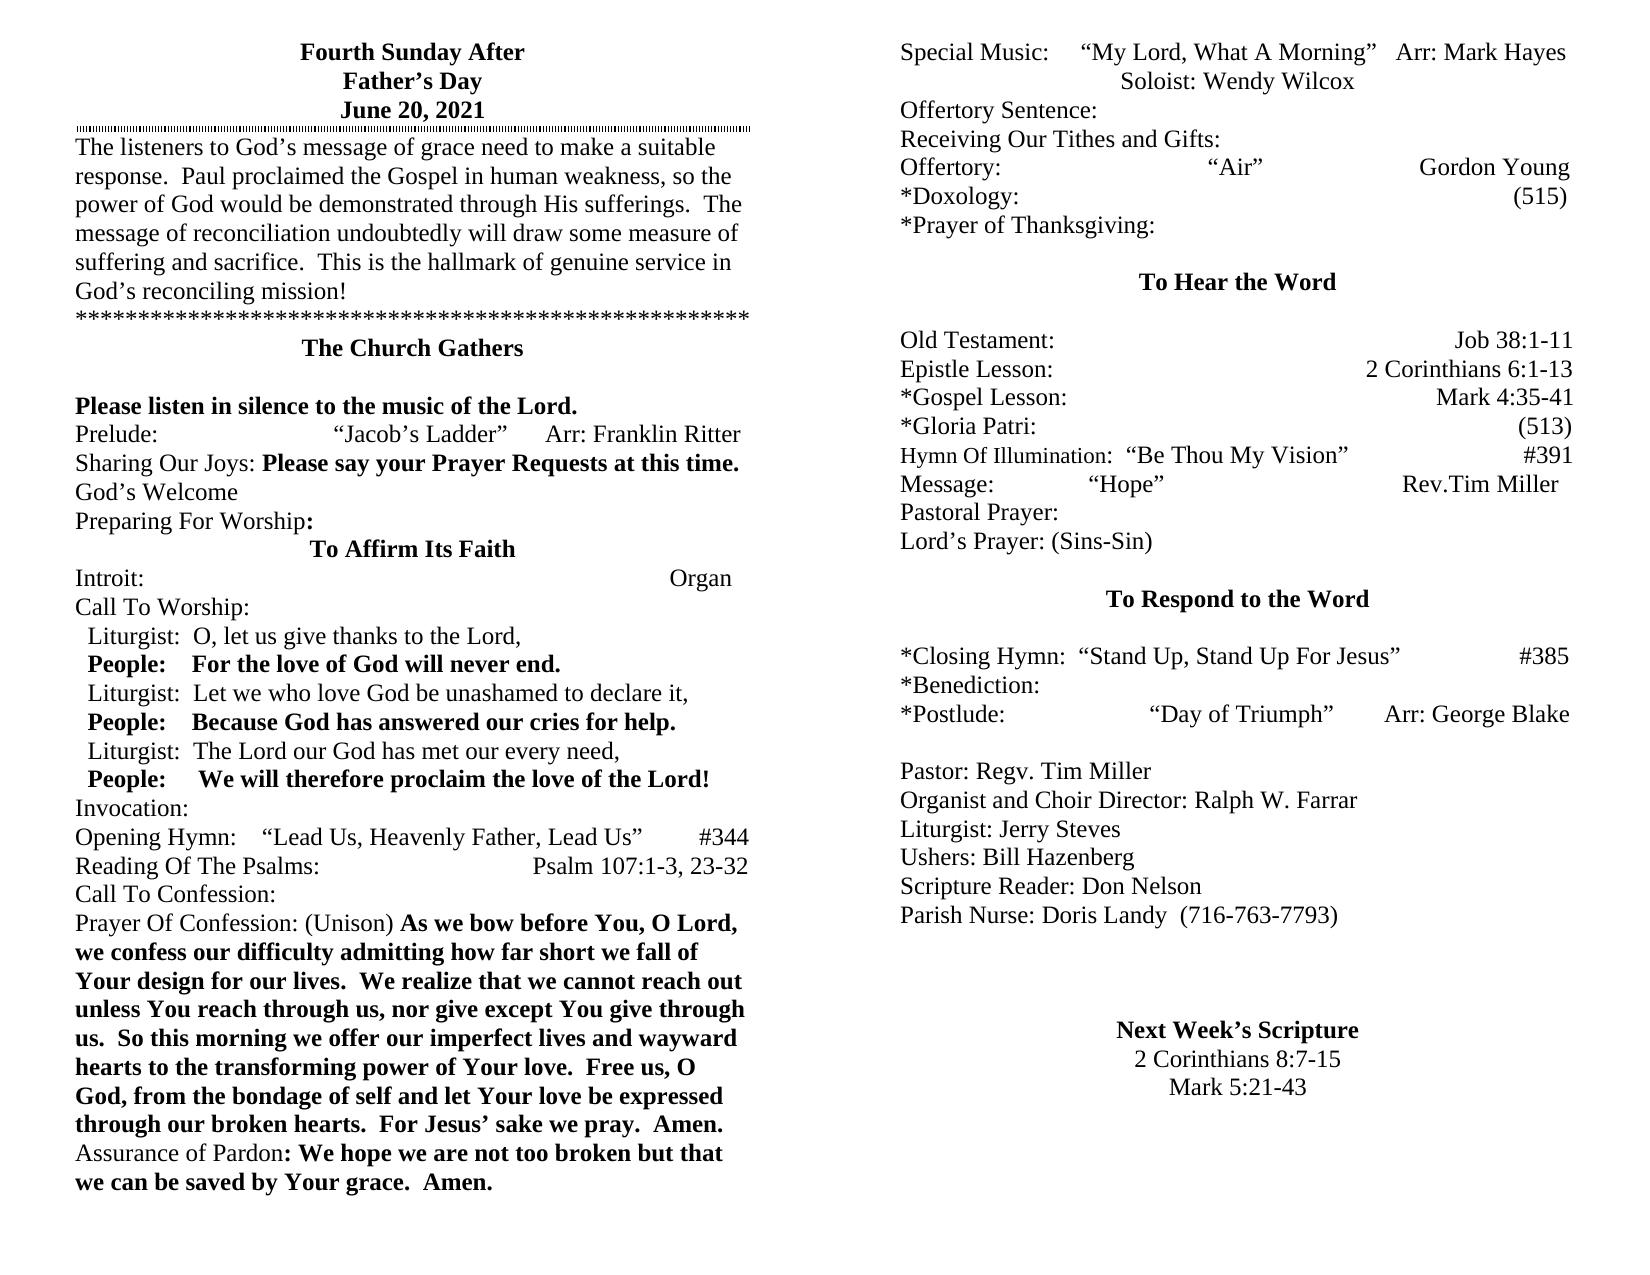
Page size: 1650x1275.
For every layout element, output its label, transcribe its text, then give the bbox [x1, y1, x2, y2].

text Liturgist: Let we who love God be unashamed to declare it, [75, 678, 750, 707]
text Mark 5:21-43 [900, 1072, 1575, 1101]
text Offertory: “Air” Gordon Young [900, 152, 1575, 181]
text Preparing For Worship: [75, 506, 750, 534]
text Prelude: “Jacob’s Ladder” Arr: Franklin Ritter [75, 419, 750, 448]
text Liturgist: Jerry Steves [900, 814, 1575, 842]
text Fourth Sunday After [75, 37, 750, 66]
text Scripture Reader: Don Nelson [900, 871, 1575, 900]
text People: For the love of God will never end. [75, 649, 750, 678]
text June 20, 2021 [75, 95, 750, 132]
text Old Testament: Job 38:1-11 [900, 325, 1575, 354]
text Lord’s Prayer: (Sins-Sin) [900, 526, 1575, 555]
text Call To Worship: [75, 592, 750, 621]
text Father’s Day [75, 66, 750, 95]
text Pastor: Regv. Tim Miller [900, 756, 1575, 785]
text *Benediction: [900, 670, 1575, 699]
text *Closing Hymn: “Stand Up, Stand Up For Jesus” #385 [900, 641, 1575, 670]
text The Church Gathers [75, 333, 750, 362]
text Liturgist: The Lord our God has met our every need, [75, 736, 750, 764]
text Prayer Of Confession: (Unison) As we bow before You, O Lord, we confess our difficulty admitting how far short we fall of Your design for our lives. We realize that we cannot reach out unless You reach through us, nor give except You give through us. So this morning we offer our imperfect lives and wayward hearts to the transforming power of Your love. Free us, O God, from the bondage of self and let Your love be expressed through our broken hearts. For Jesus’ sake we pray. Amen. [75, 908, 750, 1138]
text Receiving Our Tithes and Gifts: [900, 124, 1575, 152]
text To Respond to the Word [900, 584, 1575, 612]
text Ushers: Bill Hazenberg [900, 842, 1575, 871]
text To Affirm Its Faith [75, 534, 750, 563]
text Opening Hymn: “Lead Us, Heavenly Father, Lead Us” #344 [75, 822, 750, 851]
text 2 Corinthians 8:7-15 [900, 1044, 1575, 1072]
text Organist and Choir Director: Ralph W. Farrar [900, 785, 1575, 814]
text *Postlude: “Day of Triumph” Arr: George Blake [900, 699, 1575, 727]
text *Doxology: (515) [900, 181, 1575, 210]
text People: We will therefore proclaim the love of the Lord! [75, 764, 750, 793]
text Next Week’s Scripture [900, 1015, 1575, 1044]
text Call To Confession: [75, 879, 750, 908]
text God’s Welcome [75, 477, 750, 506]
text To Hear the Word [900, 267, 1575, 296]
text Message: “Hope” Rev.Tim Miller [900, 469, 1575, 497]
text *Gloria Patri: (513) [900, 411, 1575, 440]
text Soloist: Wendy Wilcox [900, 66, 1575, 95]
text Parish Nurse: Doris Landy (716-763-7793) [900, 900, 1575, 929]
text Hymn Of Illumination: “Be Thou My Vision” #391 [900, 440, 1575, 469]
text Invocation: [75, 793, 750, 822]
text Special Music: “My Lord, What A Morning” Arr: Mark Hayes [900, 37, 1575, 66]
text Reading Of The Psalms: Psalm 107:1-3, 23-32 [75, 851, 750, 879]
text Please listen in silence to the music of the Lord. [75, 391, 750, 419]
text ****************************************************** [75, 304, 750, 333]
text Epistle Lesson: 2 Corinthians 6:1-13 [900, 354, 1575, 382]
text Sharing Our Joys: Please say your Prayer Requests at this time. [75, 448, 750, 477]
text *Gospel Lesson: Mark 4:35-41 [900, 382, 1575, 411]
text The listeners to God’s message of grace need to make a suitable response. Paul proclaimed the Gospel in human weakness, so the power of God would be demonstrated through His sufferings. The message of reconciliation undoubtedly will draw some measure of suffering and sacrifice. This is the hallmark of genuine service in God’s reconciling mission! [75, 132, 750, 304]
text Pastoral Prayer: [900, 497, 1575, 526]
text Introit: Organ [75, 563, 750, 592]
text People: Because God has answered our cries for help. [75, 707, 750, 736]
text Offertory Sentence: [900, 95, 1575, 124]
text Liturgist: O, let us give thanks to the Lord, [75, 621, 750, 649]
text Assurance of Pardon: We hope we are not too broken but that we can be saved by Your grace. Amen. [75, 1138, 750, 1196]
text *Prayer of Thanksgiving: [900, 210, 1575, 239]
